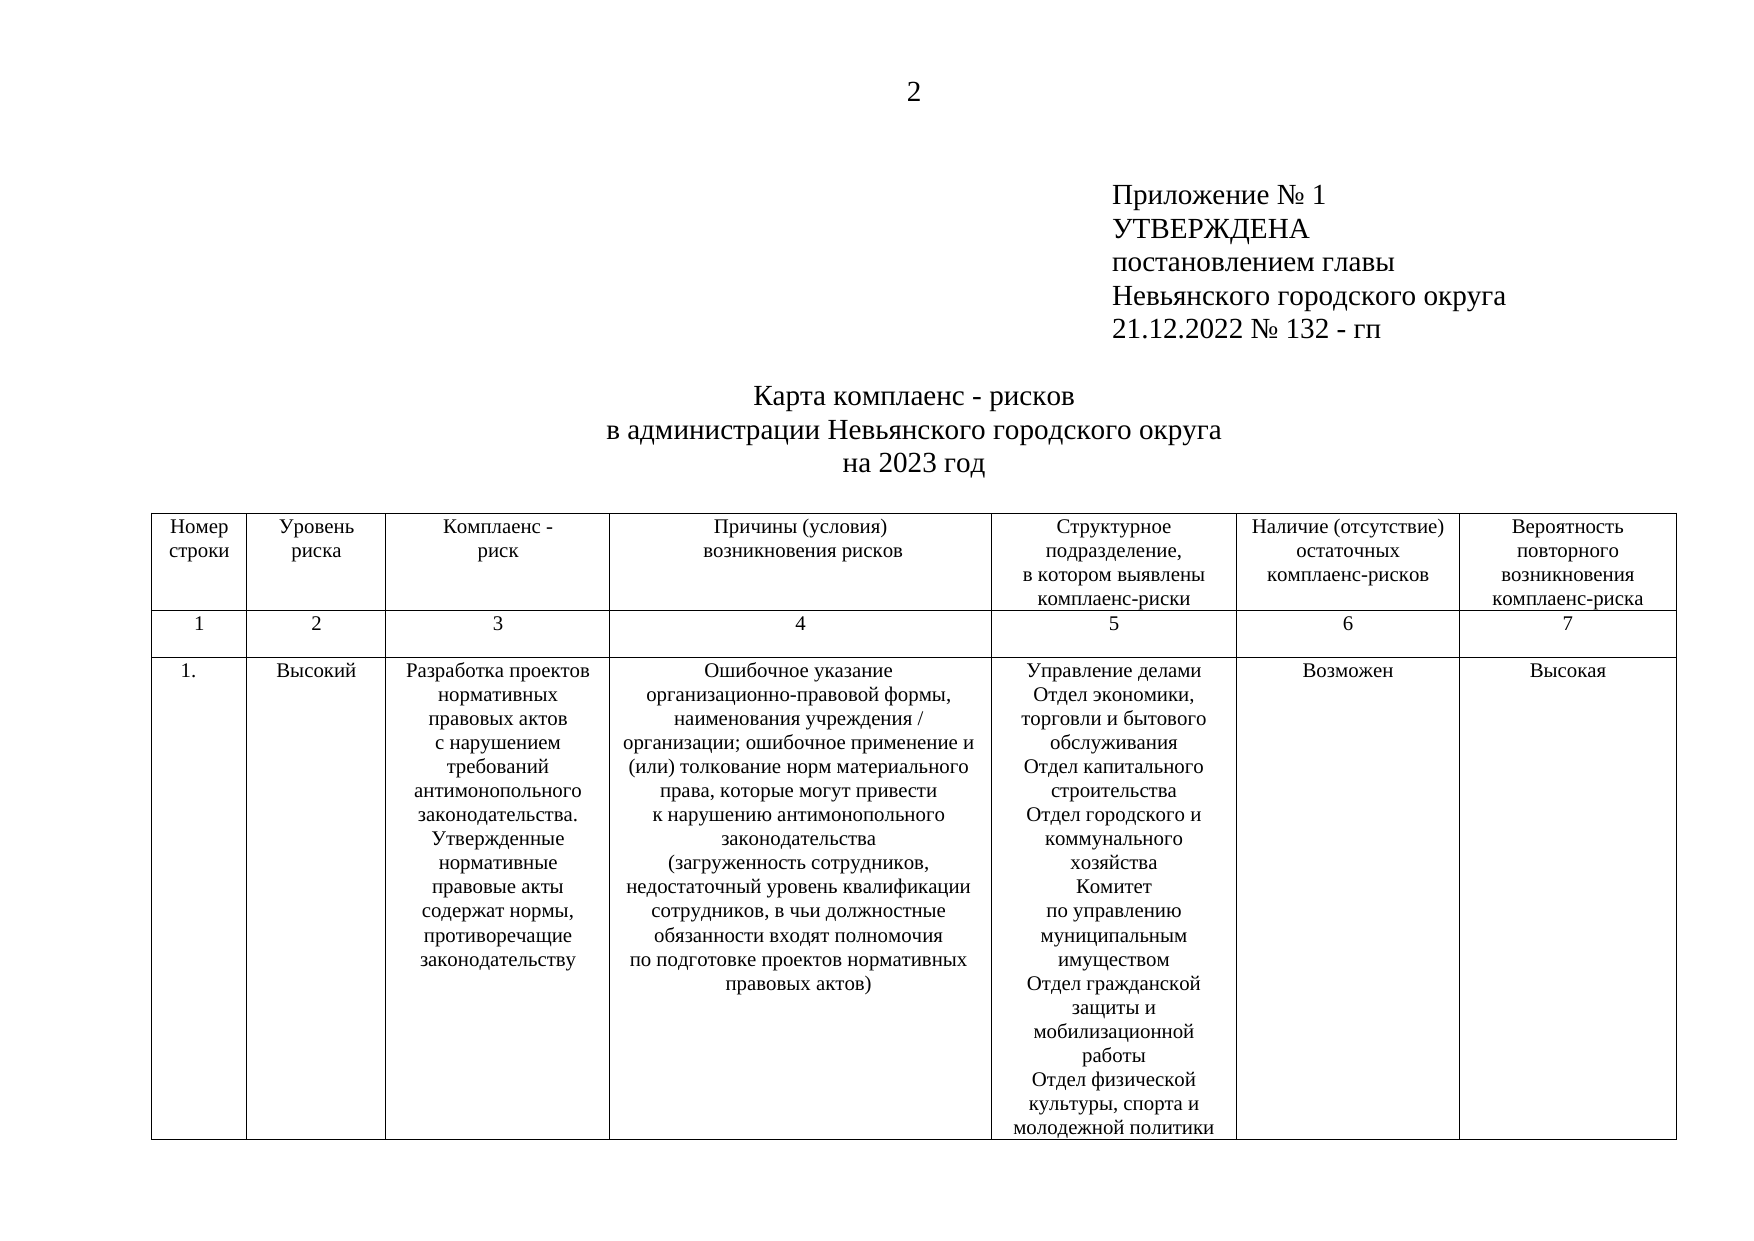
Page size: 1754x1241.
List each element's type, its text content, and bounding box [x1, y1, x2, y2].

table_cell 7 [1460, 611, 1676, 657]
text УТВЕРЖДЕНА [1112, 211, 1710, 244]
table_cell 5 [992, 611, 1236, 657]
table_cell Ошибочное указание организационно-правовой формы, наименования учреждения / организации; ошибочное применение и (или) толкование норм материального права, которые могут привести к нарушению антимонопольного законодательства (загруженность сотрудников, недостаточный уровень квалификации сотрудников, в чьи должностные обязанности входят полномочия по подготовке проектов нормативных правовых актов) [610, 658, 991, 1139]
text 21.12.2022 № 132 - гп [1112, 311, 1710, 345]
text Карта комплаенс - рисков [118, 378, 1710, 412]
text постановлением главы [1112, 244, 1710, 278]
table_header Причины (условия) возникновения рисков [610, 514, 991, 610]
table_cell Высокий [247, 658, 385, 1139]
table_cell Управление делами Отдел экономики, торговли и бытового обслуживания Отдел капитального строительства Отдел городского и коммунального хозяйства Комитет по управлению муниципальным имуществом Отдел гражданской защиты и мобилизационной работы Отдел физической культуры, спорта и молодежной политики [992, 658, 1236, 1139]
text Приложение № 1 [1112, 177, 1710, 211]
table_cell [152, 658, 246, 1139]
table_header Вероятность повторного возникновения комплаенс-риска [1460, 514, 1676, 610]
table_header Номер строки [152, 514, 246, 610]
table_header Структурное подразделение, в котором выявлены комплаенс-риски [992, 514, 1236, 610]
table_cell 4 [610, 611, 991, 657]
table_cell Разработка проектов нормативных правовых актов с нарушением требований антимонопольного законодательства. Утвержденные нормативные правовые акты содержат нормы, противоречащие законодательству [386, 658, 609, 1139]
text Невьянского городского округа [1112, 278, 1710, 311]
table_cell 3 [386, 611, 609, 657]
table_header Уровень риска [247, 514, 385, 610]
table_cell 2 [247, 611, 385, 657]
table_cell Возможен [1237, 658, 1459, 1139]
table_cell 1 [152, 611, 246, 657]
table_cell 6 [1237, 611, 1459, 657]
table_cell Высокая [1460, 658, 1676, 1139]
table_header Наличие (отсутствие) остаточных комплаенс-рисков [1237, 514, 1459, 610]
table_header Комплаенс - риск [386, 514, 609, 610]
text в администрации Невьянского городского округа на 2023 год [118, 412, 1710, 479]
